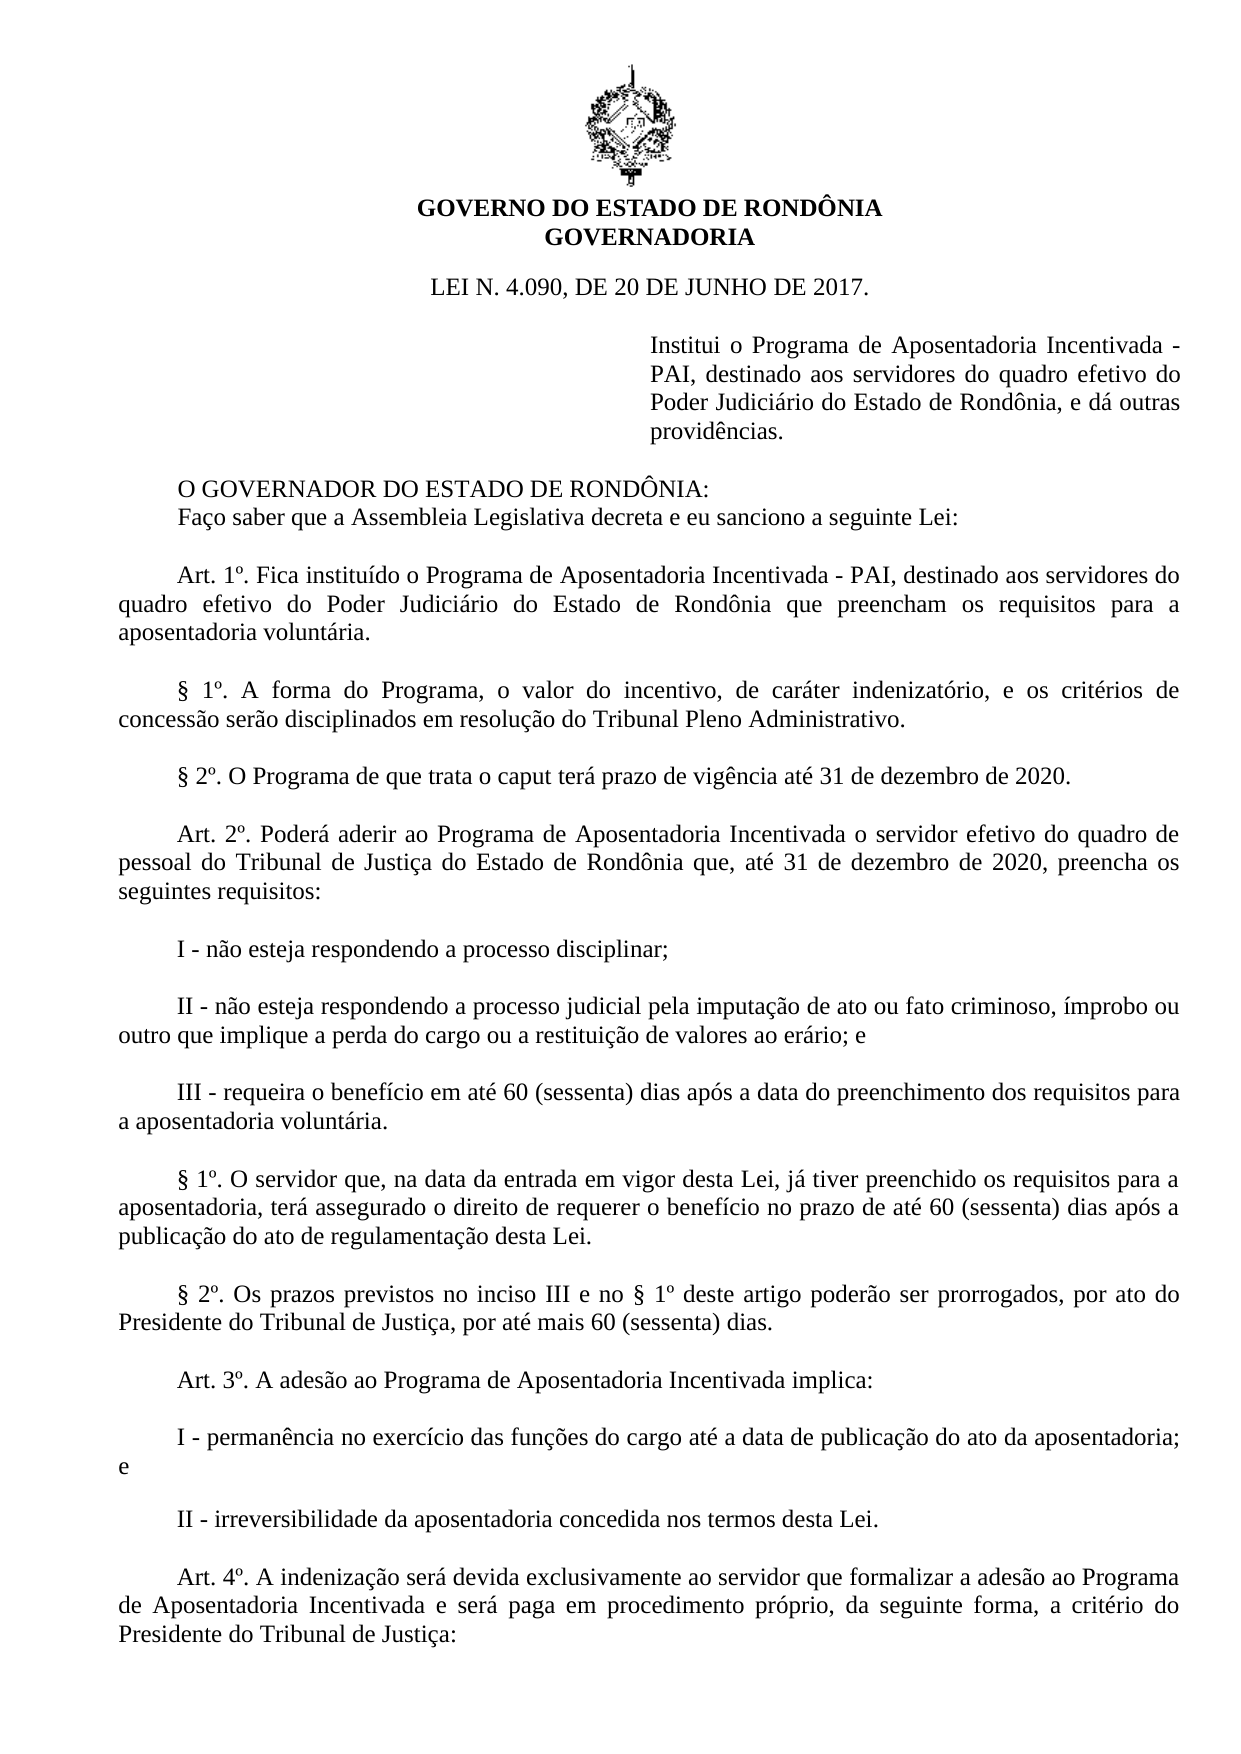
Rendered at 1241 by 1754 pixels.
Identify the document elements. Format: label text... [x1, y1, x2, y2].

text § 1º. O servidor que, na data da entrada em vigor desta Lei, já tiver preenchido os requisitos para a aposentadoria, terá assegurado o direito de requerer o benefício no prazo de até 60 (sessenta) dias após a publicação do ato de regulamentação desta Lei. [118, 1164, 1181, 1250]
text II - não esteja respondendo a processo judicial pela imputação de ato ou fato criminoso, ímprobo ou outro que implique a perda do cargo ou a restituição de valores ao erário; e [118, 991, 1181, 1049]
text Art. 3º. A adesão ao Programa de Aposentadoria Incentivada implica: [118, 1365, 1181, 1394]
text § 2º. O Programa de que trata o caput terá prazo de vigência até 31 de dezembro de 2020. [118, 761, 1181, 790]
text LEI N. 4.090, DE 20 DE JUNHO DE 2017. [118, 272, 1181, 301]
text Art. 4º. A indenização será devida exclusivamente ao servidor que formalizar a adesão ao Programa de Aposentadoria Incentivada e será paga em procedimento próprio, da seguinte forma, a critério do Presidente do Tribunal de Justiça: [118, 1562, 1181, 1648]
text Institui o Programa de Aposentadoria Incentivada - PAI, destinado aos servidores do quadro efetivo do Poder Judiciário do Estado de Rondônia, e dá outras providências. [650, 330, 1181, 445]
text § 1º. A forma do Programa, o valor do incentivo, de caráter indenizatório, e os critérios de concessão serão disciplinados em resolução do Tribunal Pleno Administrativo. [118, 675, 1181, 732]
text Faço saber que a Assembleia Legislativa decreta e eu sanciono a seguinte Lei: [118, 502, 1181, 531]
text II - irreversibilidade da aposentadoria concedida nos termos desta Lei. [118, 1504, 1181, 1533]
text § 2º. Os prazos previstos no inciso III e no § 1º deste artigo poderão ser prorrogados, por ato do Presidente do Tribunal de Justiça, por até mais 60 (sessenta) dias. [118, 1279, 1181, 1336]
text III - requeira o benefício em até 60 (sessenta) dias após a data do preenchimento dos requisitos para a aposentadoria voluntária. [118, 1077, 1181, 1135]
text I - não esteja respondendo a processo disciplinar; [118, 934, 1181, 962]
text Art. 1º. Fica instituído o Programa de Aposentadoria Incentivada - PAI, destinado aos servidores do quadro efetivo do Poder Judiciário do Estado de Rondônia que preencham os requisitos para a aposentadoria voluntária. [118, 560, 1181, 646]
text O GOVERNADOR DO ESTADO DE RONDÔNIA: [118, 474, 1181, 502]
text Art. 2º. Poderá aderir ao Programa de Aposentadoria Incentivada o servidor efetivo do quadro de pessoal do Tribunal de Justiça do Estado de Rondônia que, até 31 de dezembro de 2020, preencha os seguintes requisitos: [118, 819, 1181, 905]
text I - permanência no exercício das funções do cargo até a data de publicação do ato da aposentadoria; e [118, 1422, 1181, 1480]
